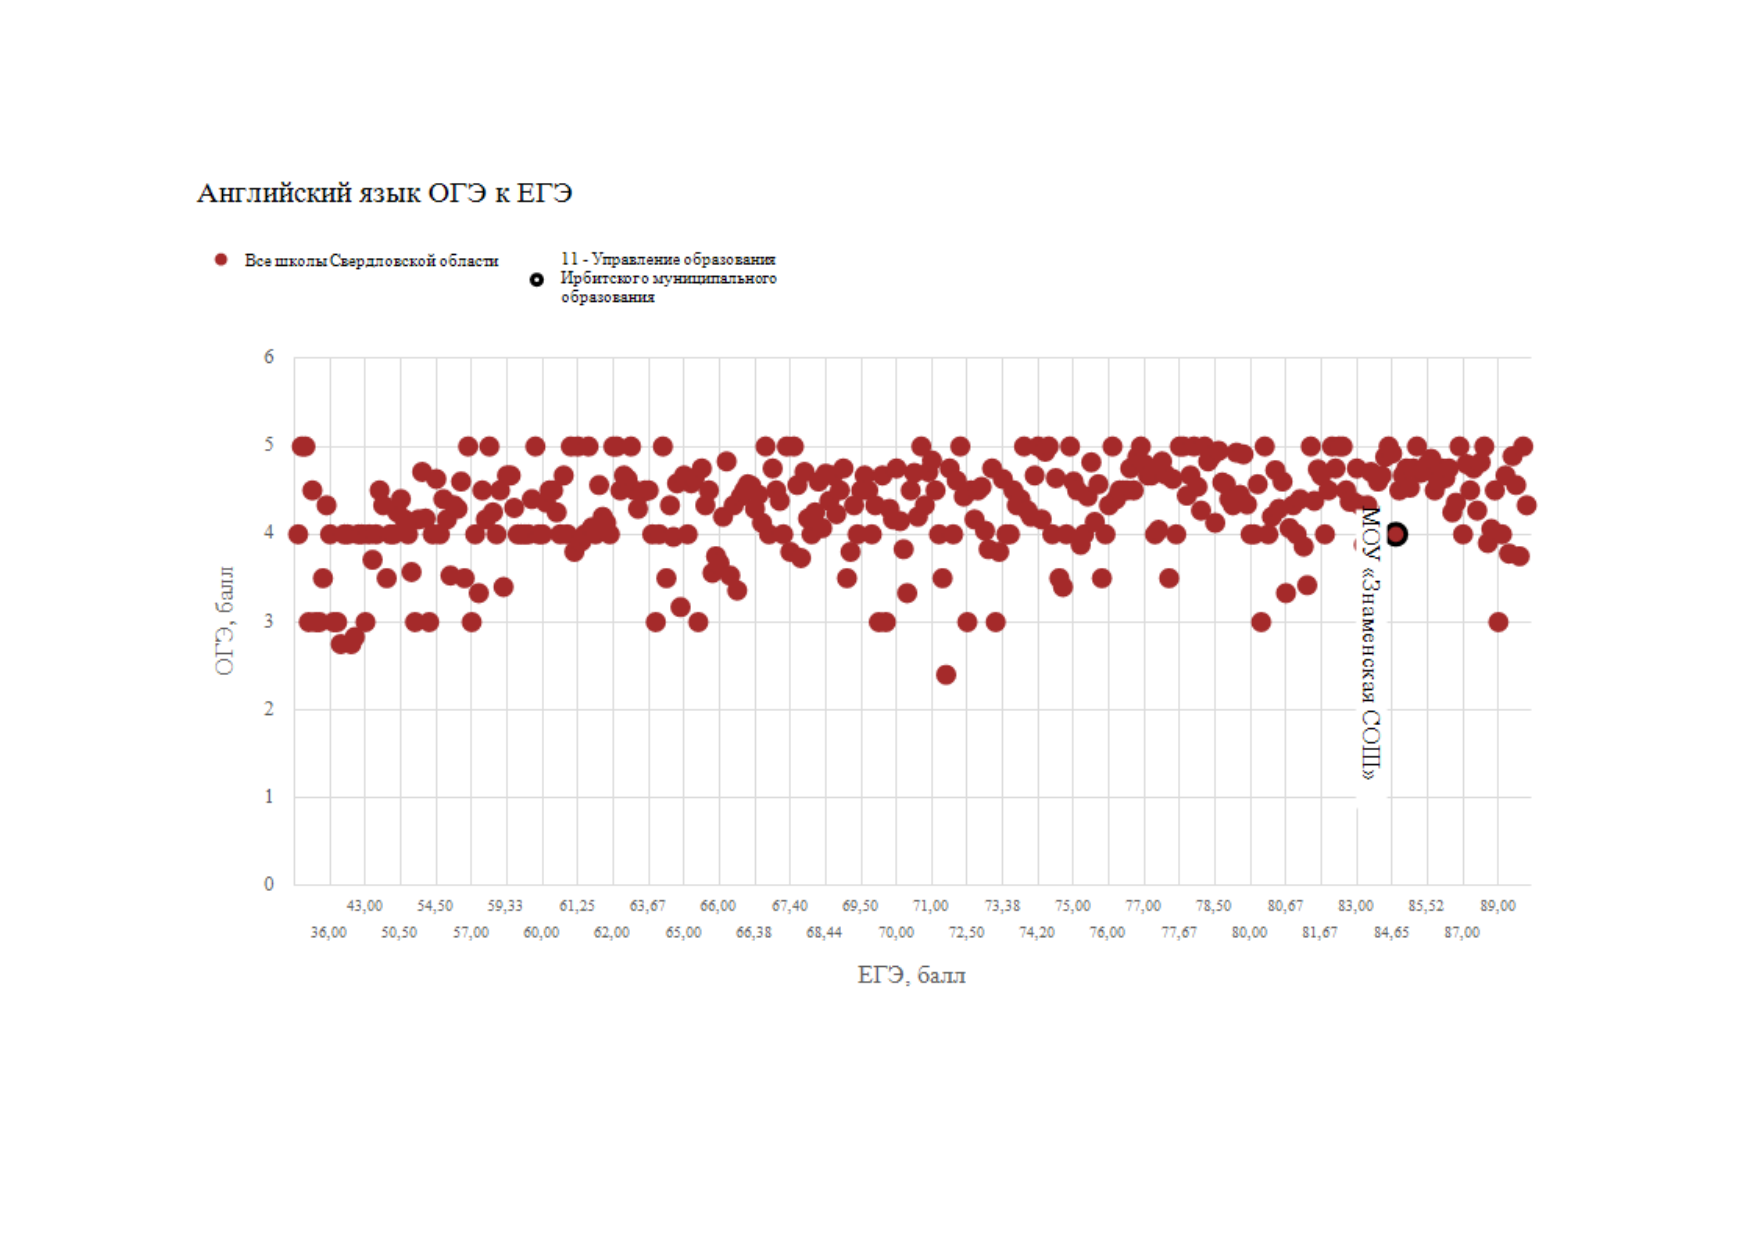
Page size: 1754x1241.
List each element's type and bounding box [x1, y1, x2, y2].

picture [147, 146, 1574, 1027]
